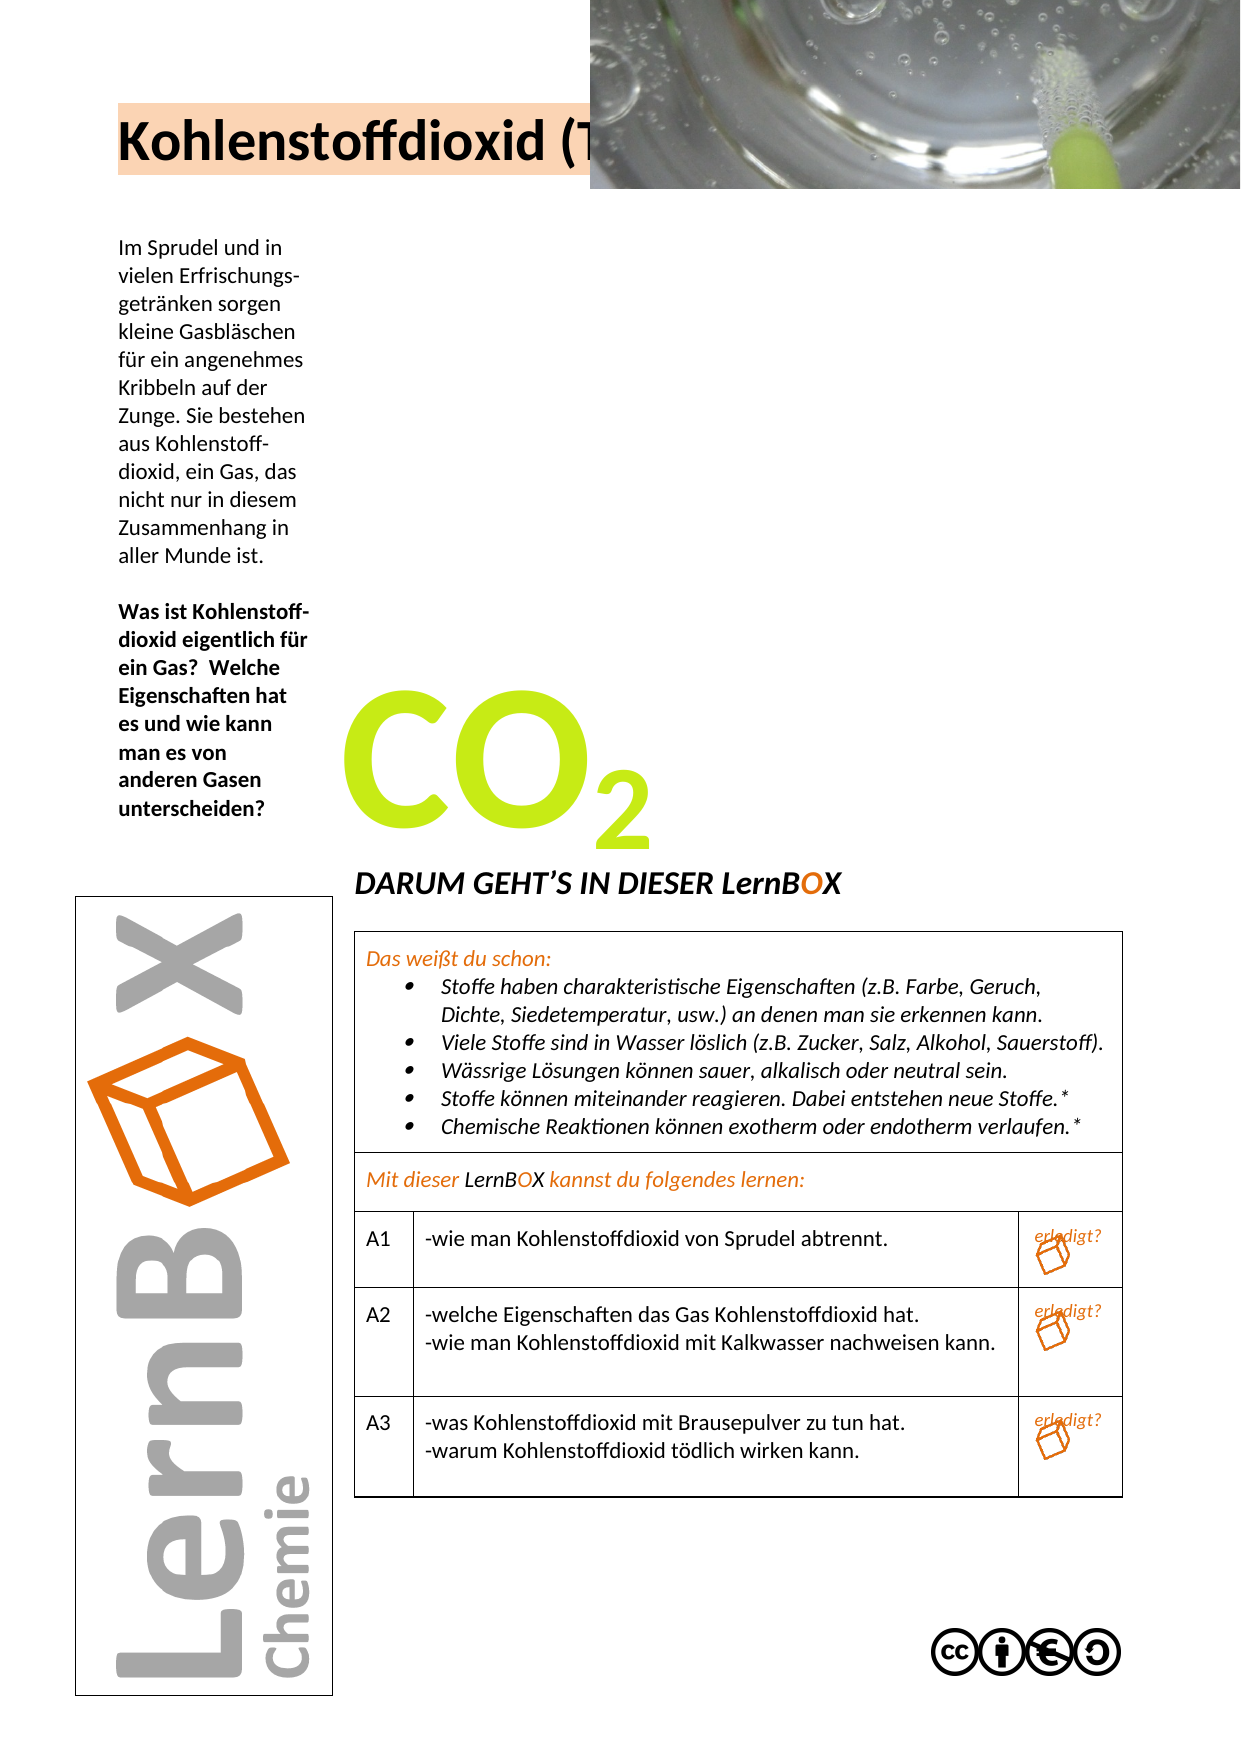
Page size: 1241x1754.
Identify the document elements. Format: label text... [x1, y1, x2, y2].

table_cell Mit dieser LernBOX kannst du folgendes lernen: [355, 1153, 1122, 1211]
picture [76, 897, 332, 1695]
picture [931, 1628, 1121, 1676]
table_cell A1 [355, 1212, 413, 1287]
text Im Sprudel und in vielen Erfrischungs-getränken sorgen kleine Gasbläschen für ein angenehmes Kribbeln auf der Zunge. Sie bestehen aus Kohlenstoff-dioxid, ein Gas, das nicht nur in diesem Zusammenhang in aller Munde ist. [118, 233, 310, 569]
picture [1035, 1418, 1070, 1460]
text DARUM GEHT’S IN DIESER LernBOX [354, 862, 1122, 903]
table_cell erledigt? [1019, 1397, 1122, 1496]
text Was ist Kohlenstoff-dioxid eigentlich für ein Gas? Welche Eigenschaften hat es und wie kann man es von anderen Gasen unterscheiden? [118, 597, 310, 822]
table_cell -wie man Kohlenstoffdioxid von Sprudel abtrennt. [414, 1212, 1018, 1287]
table_cell A3 [355, 1397, 413, 1496]
table_cell erledigt? [1019, 1212, 1122, 1287]
picture [1035, 1309, 1070, 1351]
table_cell -welche Eigenschaften das Gas Kohlenstoffdioxid hat. -wie man Kohlenstoffdioxid mit Kalkwasser nachweisen kann. [414, 1288, 1018, 1396]
table_cell erledigt? [1019, 1288, 1122, 1396]
table_cell -was Kohlenstoffdioxid mit Brausepulver zu tun hat. -warum Kohlenstoffdioxid tödlich wirken kann. [414, 1397, 1018, 1496]
table_header Das weißt du schon: Stoffe haben charakteristische Eigenschaften (z.B. Farbe, Geruch, Dichte, Siedetemperatur, usw.) an denen man sie erkennen kann. Viele Stoffe sind in Wasser löslich (z.B. Zucker, Salz, Alkohol, Sauerstoff). Wässrige Lösungen können sauer, alkalisch oder neutral sein. Stoffe können miteinander reagieren. Dabei entstehen neue Stoffe.* Chemische Reaktionen können exotherm oder endotherm verlaufen.* [355, 932, 1122, 1152]
table_cell A2 [355, 1288, 413, 1396]
picture [1035, 1233, 1070, 1275]
picture [590, 0, 1241, 189]
